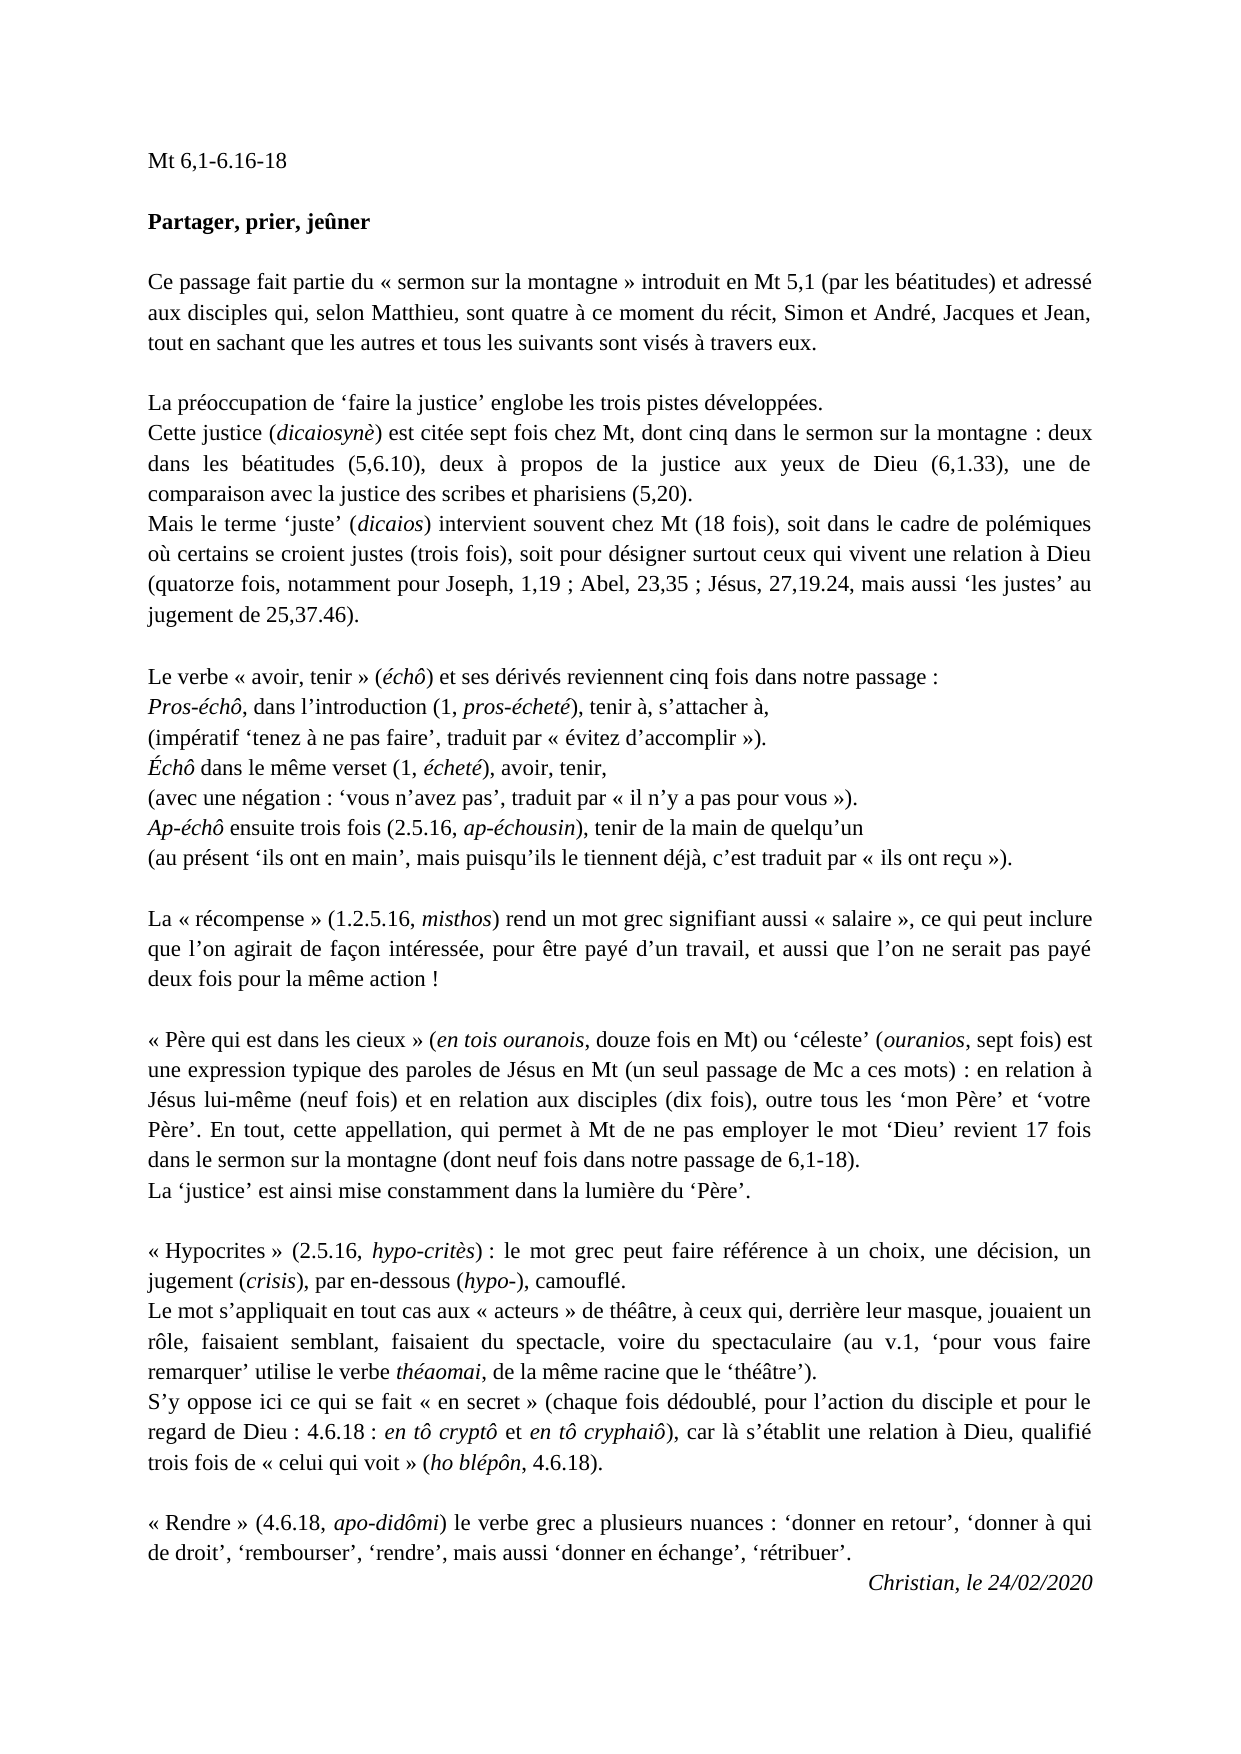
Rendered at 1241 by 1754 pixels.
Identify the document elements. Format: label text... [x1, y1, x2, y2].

text « Père qui est dans les cieux » (en tois ouranois, douze fois en Mt) ou ‘céleste’ (ouranios, sept fois) est une expression typique des paroles de Jésus en Mt (un seul passage de Mc a ces mots) : en relation à Jésus lui-même (neuf fois) et en relation aux disciples (dix fois), outre tous les ‘mon Père’ et ‘votre Père’. En tout, cette appellation, qui permet à Mt de ne pas employer le mot ‘Dieu’ revient 17 fois dans le sermon sur la montagne (dont neuf fois dans notre passage de 6,1-18). [148, 1026, 1093, 1173]
text « Hypocrites » (2.5.16, hypo-critès) : le mot grec peut faire référence à un choix, une décision, un jugement (crisis), par en-dessous (hypo-), camouflé. [148, 1237, 1093, 1294]
text Mais le terme ‘juste’ (dicaios) intervient souvent chez Mt (18 fois), soit dans le cadre de polémiques où certains se croient justes (trois fois), soit pour désigner surtout ceux qui vivent une relation à Dieu (quatorze fois, notamment pour Joseph, 1,19 ; Abel, 23,35 ; Jésus, 27,19.24, mais aussi ‘les justes’ au jugement de 25,37.46). [148, 510, 1093, 627]
text « Rendre » (4.6.18, apo-didômi) le verbe grec a plusieurs nuances : ‘donner en retour’, ‘donner à qui de droit’, ‘rembourser’, ‘rendre’, mais aussi ‘donner en échange’, ‘rétribuer’. [148, 1509, 1093, 1566]
text Ce passage fait partie du « sermon sur la montagne » introduit en Mt 5,1 (par les béatitudes) et adressé aux disciples qui, selon Matthieu, sont quatre à ce moment du récit, Simon et André, Jacques et Jean, tout en sachant que les autres et tous les suivants sont visés à travers eux. [148, 268, 1093, 355]
text Pros-échô, dans l’introduction (1, pros-écheté), tenir à, s’attacher à, [148, 693, 1093, 720]
text Échô dans le même verset (1, écheté), avoir, tenir, [148, 754, 1093, 780]
text Ap-échô ensuite trois fois (2.5.16, ap-échousin), tenir de la main de quelqu’un [148, 814, 1093, 841]
text Christian, le 24/02/2020 [148, 1569, 1093, 1596]
text La ‘justice’ est ainsi mise constamment dans la lumière du ‘Père’. [148, 1177, 1093, 1203]
text Le verbe « avoir, tenir » (échô) et ses dérivés reviennent cinq fois dans notre passage : [148, 663, 1093, 689]
text Partager, prier, jeûner [148, 208, 1093, 234]
text La préoccupation de ‘faire la justice’ englobe les trois pistes développées. [148, 389, 1093, 416]
text (avec une négation : ‘vous n’avez pas’, traduit par « il n’y a pas pour vous »). [148, 784, 1093, 810]
text S’y oppose ici ce qui se fait « en secret » (chaque fois dédoublé, pour l’action du disciple et pour le regard de Dieu : 4.6.18 : en tô cryptô et en tô cryphaiô), car là s’établit une relation à Dieu, qualifié trois fois de « celui qui voit » (ho blépôn, 4.6.18). [148, 1388, 1093, 1475]
text Mt 6,1-6.16-18 [148, 148, 1093, 174]
text La « récompense » (1.2.5.16, misthos) rend un mot grec signifiant aussi « salaire », ce qui peut inclure que l’on agirait de façon intéressée, pour être payé d’un travail, et aussi que l’on ne serait pas payé deux fois pour la même action ! [148, 905, 1093, 992]
text (au présent ‘ils ont en main’, mais puisqu’ils le tiennent déjà, c’est traduit par « ils ont reçu »). [148, 844, 1093, 871]
text (impératif ‘tenez à ne pas faire’, traduit par « évitez d’accomplir »). [148, 723, 1093, 750]
text Le mot s’appliquait en tout cas aux « acteurs » de théâtre, à ceux qui, derrière leur masque, jouaient un rôle, faisaient semblant, faisaient du spectacle, voire du spectaculaire (au v.1, ‘pour vous faire remarquer’ utilise le verbe théaomai, de la même racine que le ‘théâtre’). [148, 1297, 1093, 1384]
text Cette justice (dicaiosynè) est citée sept fois chez Mt, dont cinq dans le sermon sur la montagne : deux dans les béatitudes (5,6.10), deux à propos de la justice aux yeux de Dieu (6,1.33), une de comparaison avec la justice des scribes et pharisiens (5,20). [148, 419, 1093, 506]
